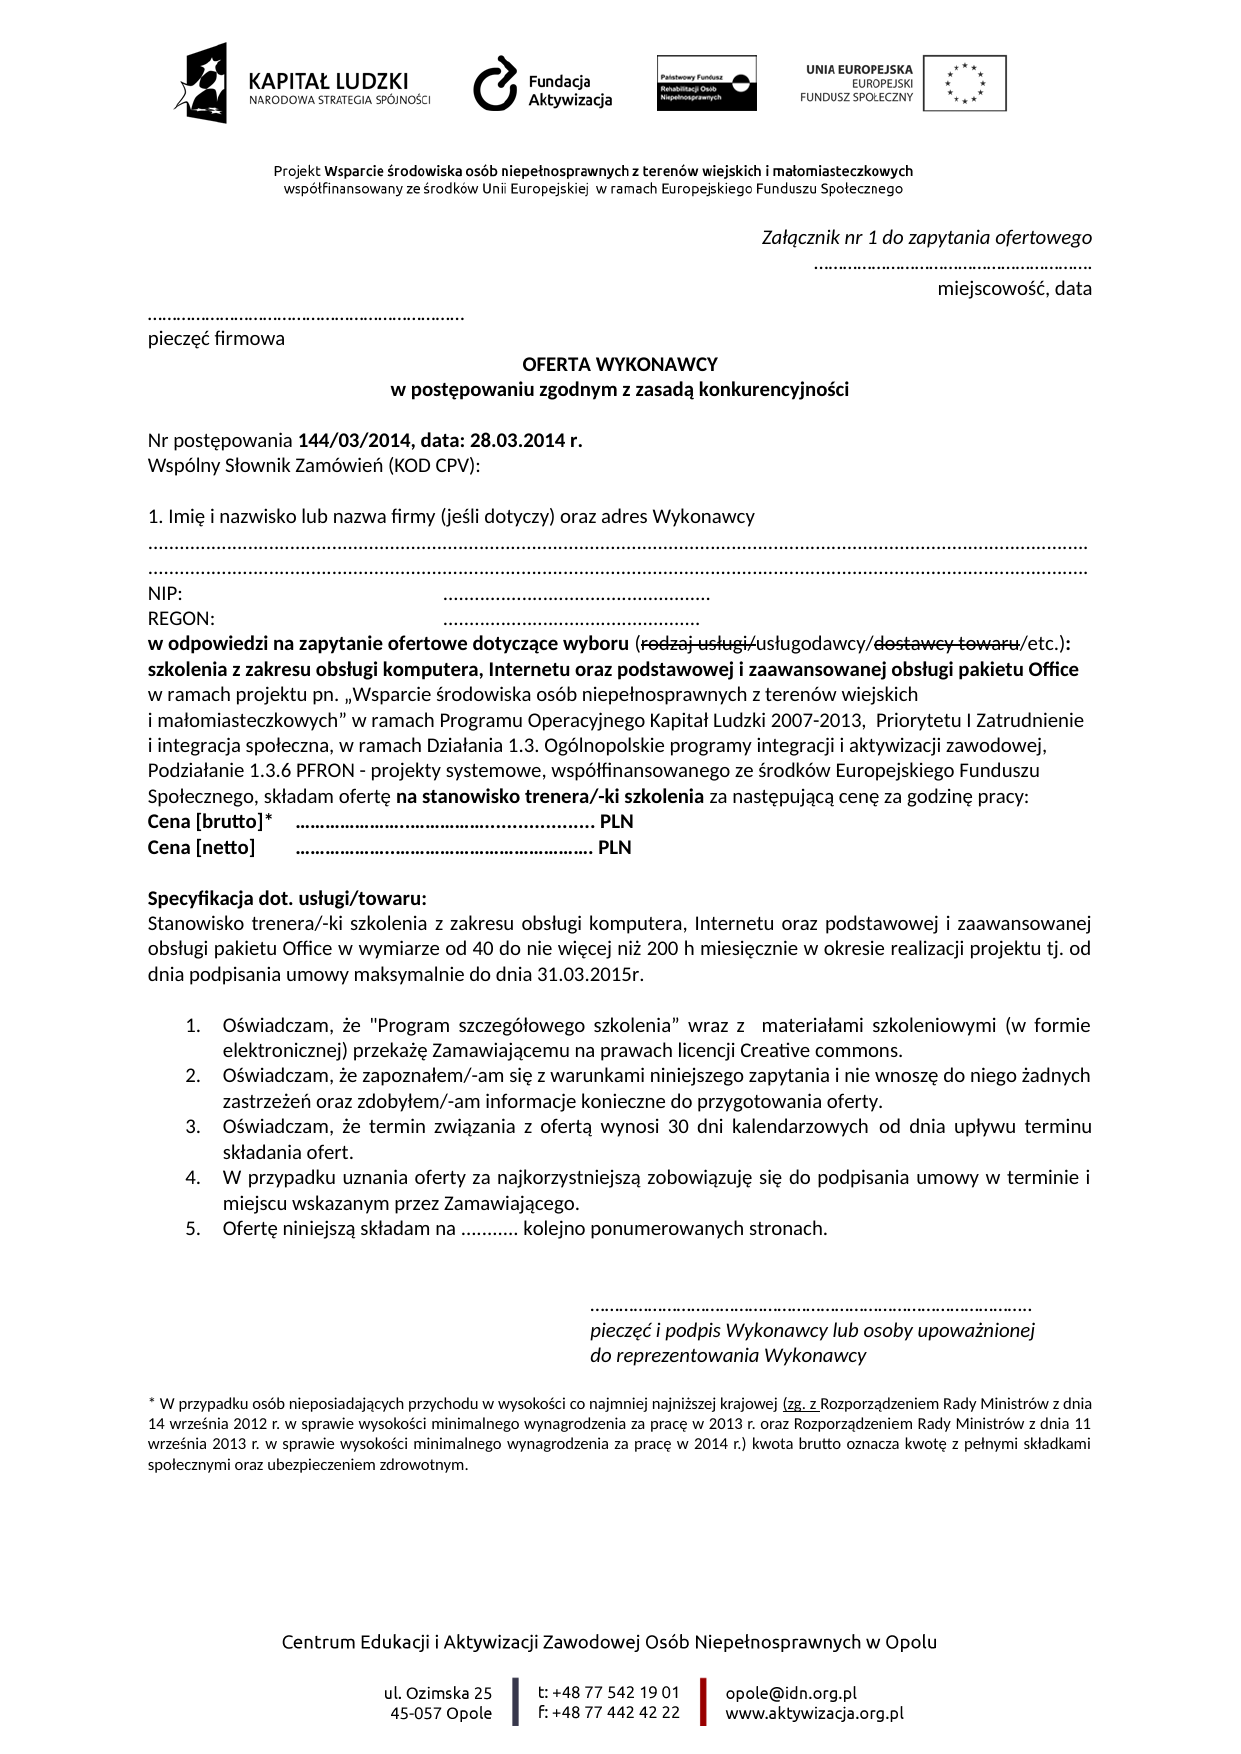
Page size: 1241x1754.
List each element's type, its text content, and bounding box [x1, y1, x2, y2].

text …………………………………………………. [148, 249, 1093, 275]
text OFERTA WYKONAWCY [148, 351, 1093, 376]
text Stanowisko trenera/-ki szkolenia z zakresu obsługi komputera, Internetu oraz podstawowej i zaawansowanej obsługi pakietu Office w wymiarze od 40 do nie więcej niż 200 h miesięcznie w okresie realizacji projektu tj. od dnia podpisania umowy maksymalnie do dnia 31.03.2015r. [148, 910, 1093, 986]
text pieczęć i podpis Wykonawcy lub osoby upoważnionej [516, 1317, 1093, 1342]
text * W przypadku osób nieposiadających przychodu w wysokości co najmniej najniższej krajowej (zg. z Rozporządzeniem Rady Ministrów z dnia 14 września 2012 r. w sprawie wysokości minimalnego wynagrodzenia za pracę w 2013 r. oraz Rozporządzeniem Rady Ministrów z dnia 11 września 2013 r. w sprawie wysokości minimalnego wynagrodzenia za pracę w 2014 r.) kwota brutto oznacza kwotę z pełnymi składkami społecznymi oraz ubezpieczeniem zdrowotnym. [148, 1393, 1093, 1474]
picture [135, 14, 1079, 209]
text ………………………………………………………… [148, 300, 1093, 326]
text ................................................................................................................................................................................... [148, 529, 1093, 554]
text Cena [brutto]* …………………..…………….................... PLN [148, 808, 1093, 834]
list Oświadczam, że termin związania z ofertą wynosi 30 dni kalendarzowych od dnia upływu terminu składania ofert. [185, 1113, 1093, 1164]
list Oświadczam, że "Program szczegółowego szkolenia” wraz z materiałami szkoleniowymi (w formie elektronicznej) przekażę Zamawiającemu na prawach licencji Creative commons. [185, 1012, 1093, 1063]
text do reprezentowania Wykonawcy [516, 1342, 1093, 1368]
text NIP: ................................................... [148, 580, 1093, 605]
text pieczęć firmowa [148, 326, 1093, 351]
text w postępowaniu zgodnym z zasadą konkurencyjności [148, 376, 1093, 402]
text Załącznik nr 1 do zapytania ofertowego [148, 224, 1093, 249]
text ................................................................................................................................................................................... [148, 554, 1093, 580]
list Ofertę niniejszą składam na ........... kolejno ponumerowanych stronach. [185, 1215, 1093, 1241]
list W przypadku uznania oferty za najkorzystniejszą zobowiązuję się do podpisania umowy w terminie i miejscu wskazanym przez Zamawiającego. [185, 1164, 1093, 1215]
text 1. Imię i nazwisko lub nazwa firmy (jeśli dotyczy) oraz adres Wykonawcy [148, 503, 1093, 529]
text Nr postępowania 144/03/2014, data: 28.03.2014 r. [148, 427, 1093, 453]
text w odpowiedzi na zapytanie ofertowe dotyczące wyboru (rodzaj usługi/usługodawcy/dostawcy towaru/etc.): szkolenia z zakresu obsługi komputera, Internetu oraz podstawowej i zaawansowanej obsługi pakietu Office w ramach projektu pn. „Wsparcie środowiska osób niepełnosprawnych z terenów wiejskich i małomiasteczkowych” w ramach Programu Operacyjnego Kapitał Ludzki 2007-2013, Priorytetu I Zatrudnienie i integracja społeczna, w ramach Działania 1.3. Ogólnopolskie programy integracji i aktywizacji zawodowej, Podziałanie 1.3.6 PFRON - projekty systemowe, współfinansowanego ze środków Europejskiego Funduszu Społecznego, składam ofertę na stanowisko trenera/-ki szkolenia za następującą cenę za godzinę pracy: [148, 631, 1093, 808]
text Specyfikacja dot. usługi/towaru: [148, 885, 1093, 910]
text REGON: ................................................. [148, 605, 1093, 631]
text Wspólny Słownik Zamówień (KOD CPV): [148, 453, 1093, 478]
list Oświadczam, że zapoznałem/-am się z warunkami niniejszego zapytania i nie wnoszę do niego żadnych zastrzeżeń oraz zdobyłem/-am informacje konieczne do przygotowania oferty. [185, 1063, 1093, 1113]
text Cena [netto] ………………..…………………………………. PLN [148, 834, 1093, 859]
picture [190, 1614, 1029, 1726]
text miejscowość, data [148, 275, 1093, 300]
text ……………………………………………………………………………….. [516, 1291, 1093, 1317]
